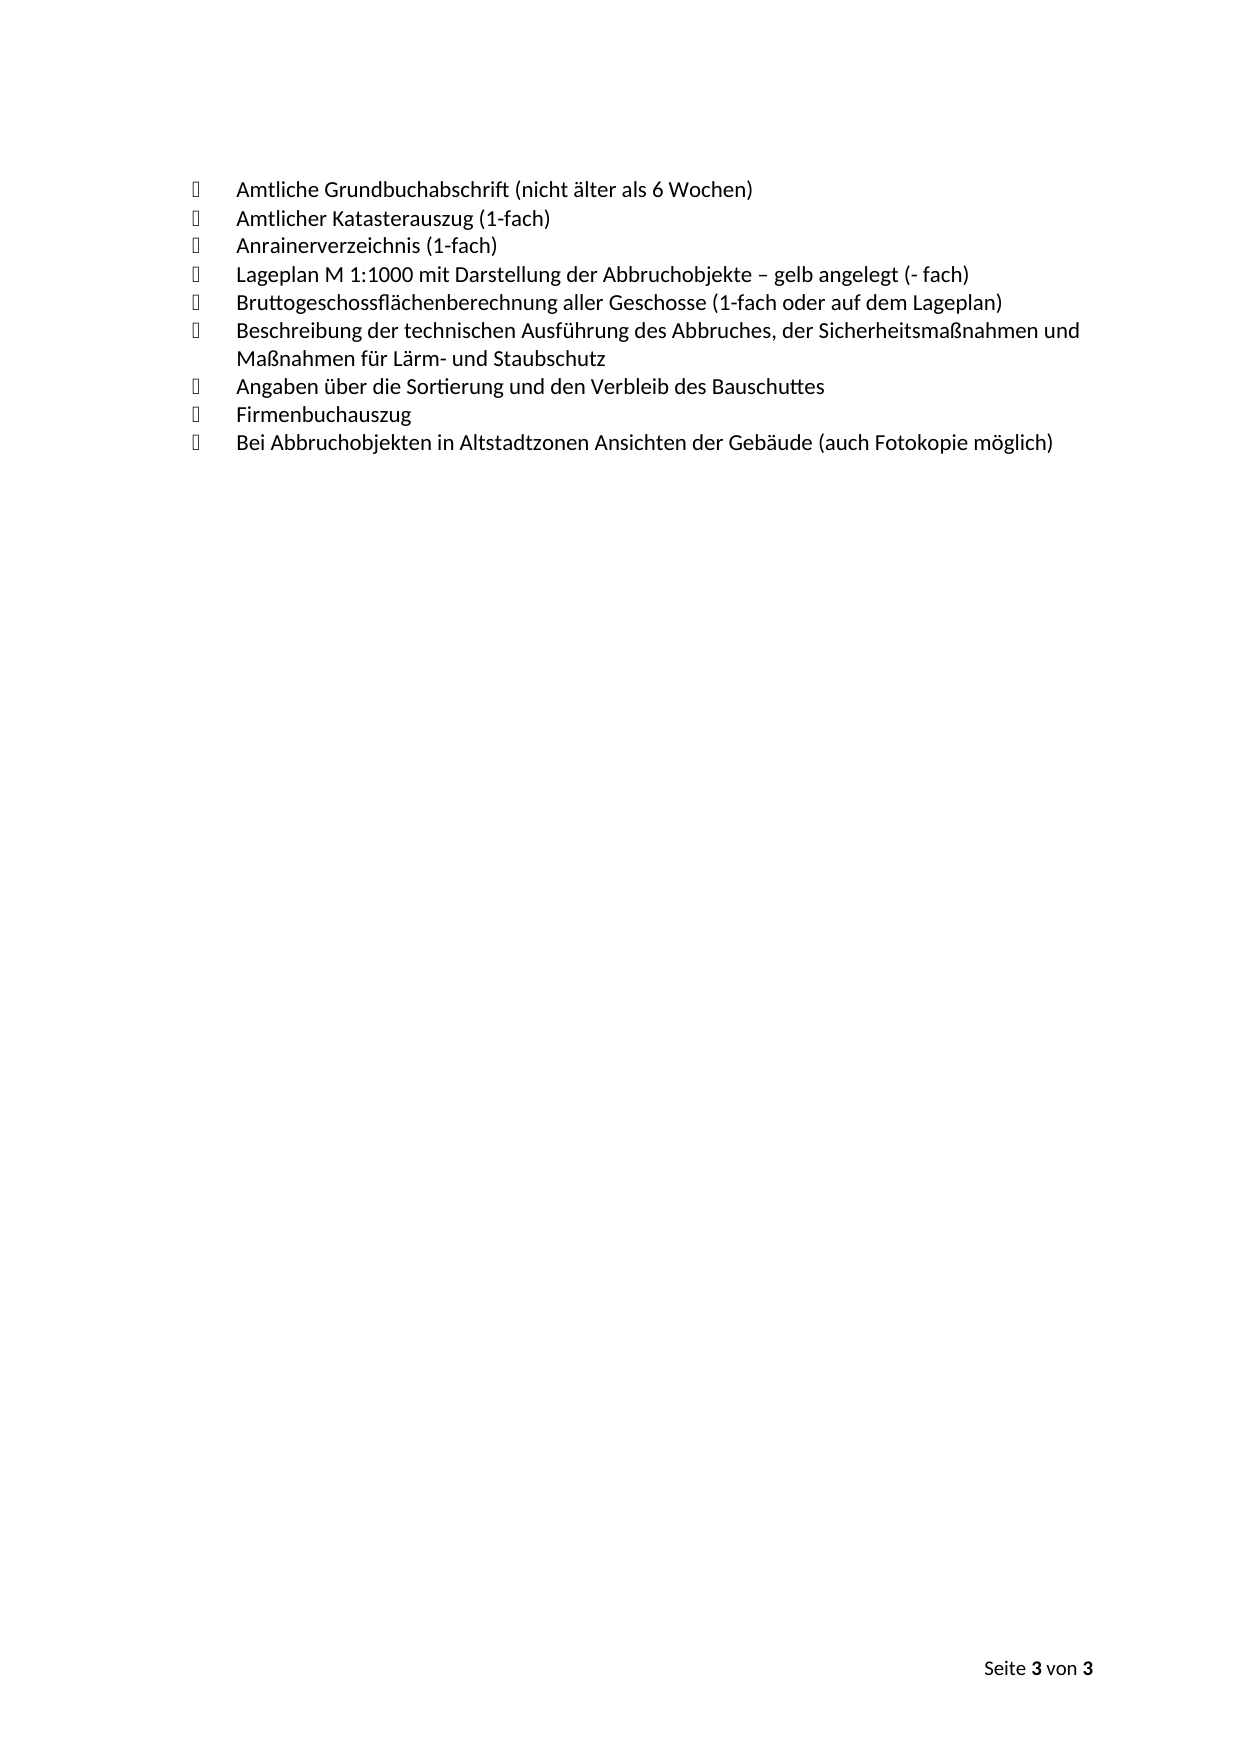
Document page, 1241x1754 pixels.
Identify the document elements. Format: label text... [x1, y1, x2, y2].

text Amtlicher Katasterauszug (1-fach) [192, 204, 1093, 232]
text Bei Abbruchobjekten in Altstadtzonen Ansichten der Gebäude (auch Fotokopie möglich) [192, 428, 1093, 456]
text Anrainerverzeichnis (1-fach) [192, 232, 1093, 260]
text Amtliche Grundbuchabschrift (nicht älter als 6 Wochen) [192, 176, 1093, 204]
text Firmenbuchauszug [192, 400, 1093, 428]
text Angaben über die Sortierung und den Verbleib des Bauschuttes [192, 372, 1093, 400]
text Bruttogeschossflächenberechnung aller Geschosse (1-fach oder auf dem Lageplan) [192, 288, 1093, 316]
text Beschreibung der technischen Ausführung des Abbruches, der Sicherheitsmaßnahmen und Maßnahmen für Lärm- und Staubschutz [192, 316, 1093, 372]
text Lageplan M 1:1000 mit Darstellung der Abbruchobjekte – gelb angelegt (- fach) [192, 260, 1093, 288]
